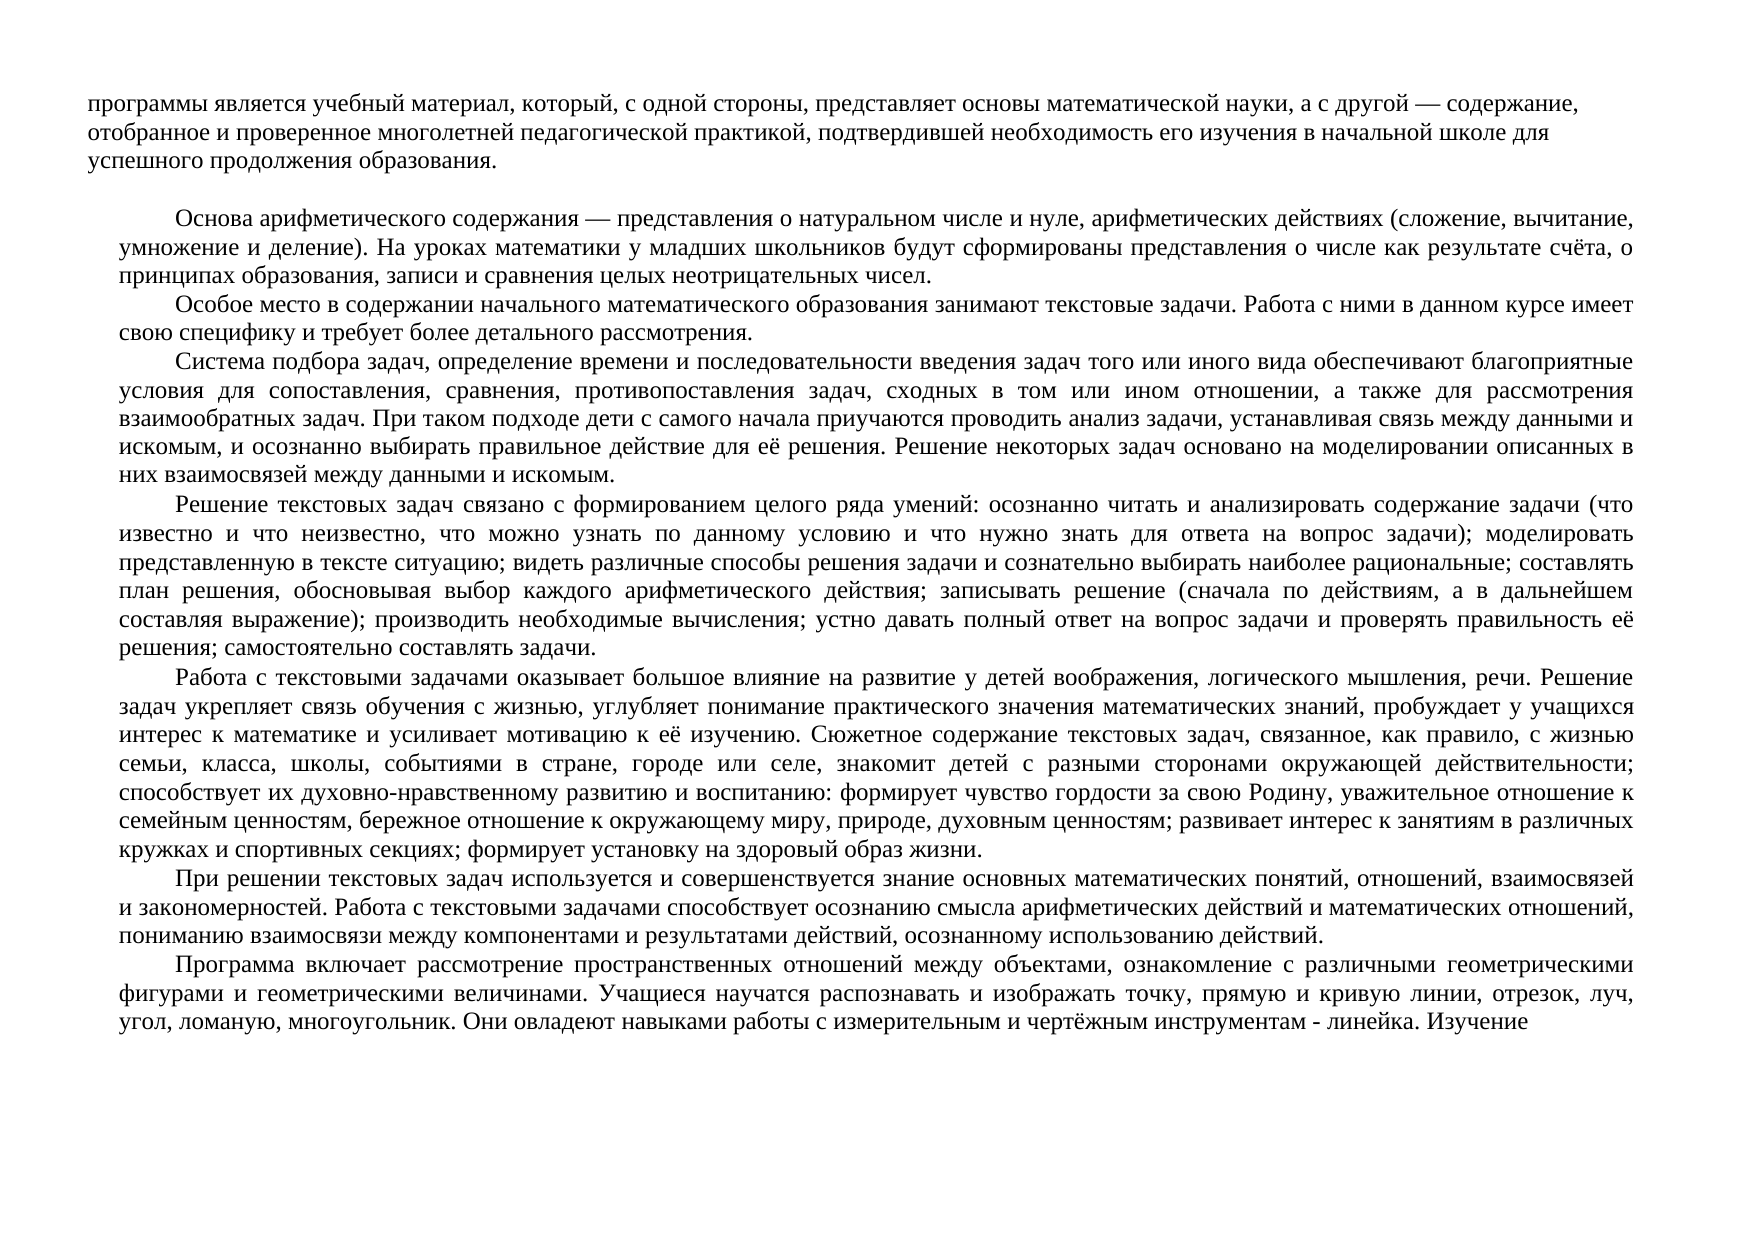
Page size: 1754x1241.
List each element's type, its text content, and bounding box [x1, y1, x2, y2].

text Программа включает рассмотрение пространственных отношений между объектами, ознакомление с различными геометрическими фигурами и геометрическими величинами. Учащиеся научатся распознавать и изображать точку, прямую и кривую линии, отрезок, луч, угол, ломаную, многоугольник. Они овладеют навыками работы с измерительным и чертёжным инструментам - линейка. Изучение [119, 950, 1635, 1035]
text Решение текстовых задач связано с формированием целого ряда умений: осознанно читать и анализировать содержание задачи (что известно и что неизвестно, что можно узнать по данному условию и что нужно знать для ответа на вопрос задачи); моделировать представленную в тексте ситуацию; видеть различные способы решения задачи и сознательно выбирать наиболее рациональные; составлять план решения, обосновывая выбор каждого арифметического действия; записывать решение (сначала по действиям, а в дальнейшем составляя выражение); производить необходимые вычисления; устно давать полный ответ на вопрос задачи и проверять правильность её решения; самостоятельно составлять задачи. [119, 490, 1635, 661]
text Основа арифметического содержания — представления о натуральном числе и нуле, арифметических действиях (сложение, вычитание, умножение и деление). На уроках математики у младших школьников будут сформированы представления о числе как результате счёта, о принципах образования, записи и сравнения целых неотрицательных чисел. [119, 204, 1635, 289]
text При решении текстовых задач используется и совершенствуется знание основных математических понятий, отношений, взаимосвязей и закономерностей. Работа с текстовыми задачами способствует осознанию смысла арифметических действий и математических отношений, пониманию взаимосвязи между компонентами и результатами действий, осознанному использованию действий. [119, 864, 1635, 949]
text Система подбора задач, определение времени и последовательности введения задач того или иного вида обеспечивают благоприятные условия для сопоставления, сравнения, противопоставления задач, сходных в том или ином отношении, а также для рассмотрения взаимообратных задач. При таком подходе дети с самого начала приучаются проводить анализ задачи, устанавливая связь между данными и искомым, и осознанно выбирать правильное действие для её решения. Решение некоторых задач основано на моделировании описанных в них взаимосвязей между данными и искомым. [119, 347, 1635, 488]
text Особое место в содержании начального математического образования занимают текстовые задачи. Работа с ними в данном курсе имеет свою специфику и требует более детального рассмотрения. [119, 290, 1635, 346]
text Работа с текстовыми задачами оказывает большое влияние на развитие у детей воображения, логического мышления, речи. Решение задач укрепляет связь обучения с жизнью, углубляет понимание практического значения математических знаний, пробуждает у учащихся интерес к математике и усиливает мотивацию к её изучению. Сюжетное содержание текстовых задач, связанное, как правило, с жизнью семьи, класса, школы, событиями в стране, городе или селе, знакомит детей с разными сторонами окружающей действительности; способствует их духовно-нравственному развитию и воспитанию: формирует чувство гордости за свою Родину, уважительное отношение к семейным ценностям, бережное отношение к окружающему миру, природе, духовным ценностям; развивает интерес к занятиям в различных кружках и спортивных секциях; формирует установку на здоровый образ жизни. [119, 663, 1635, 862]
text программы является учебный материал, который, с одной стороны, представляет основы математической науки, а с другой — содержание, отобранное и проверенное многолетней педагогической практикой, подтвердившей необходимость его изучения в начальной школе для успешного продолжения образования. [87, 89, 1581, 173]
